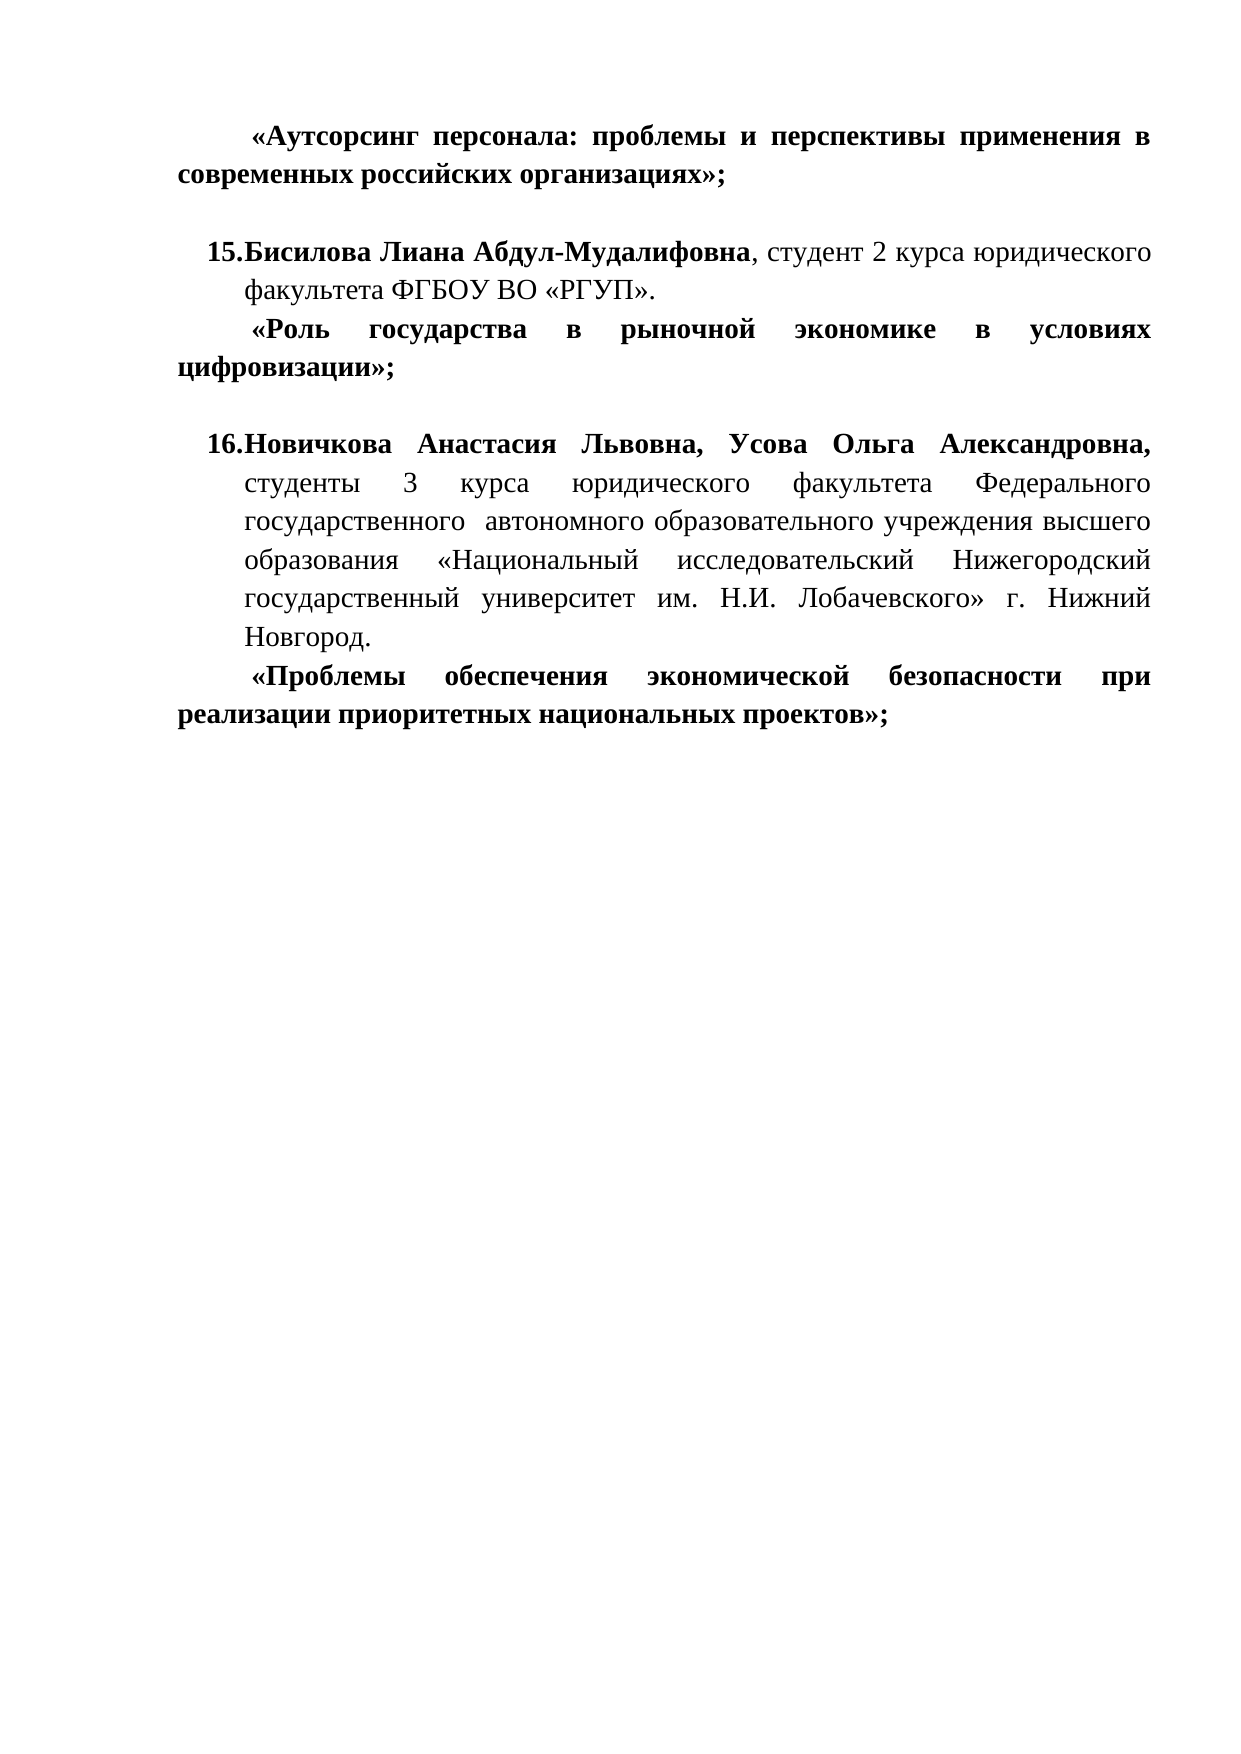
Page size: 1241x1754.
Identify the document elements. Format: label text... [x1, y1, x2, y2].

text «Аутсорсинг персонала: проблемы и перспективы применения в современных российских организациях»; [177, 118, 1152, 190]
text «Проблемы обеспечения экономической безопасности при реализации приоритетных национальных проектов»; [177, 658, 1152, 730]
text «Роль государства в рыночной экономике в условиях цифровизации»; [177, 311, 1152, 383]
list Бисилова Лиана Абдул-Мудалифовна, студент 2 курса юридического факультета ФГБОУ ВО «РГУП». [207, 234, 1152, 306]
list Новичкова Анастасия Львовна, Усова Ольга Александровна, студенты 3 курса юридического факультета Федерального государственного автономного образовательного учреждения высшего образования «Национальный исследовательский Нижегородский государственный университет им. Н.И. Лобачевского» г. Нижний Новгород. [207, 426, 1152, 653]
